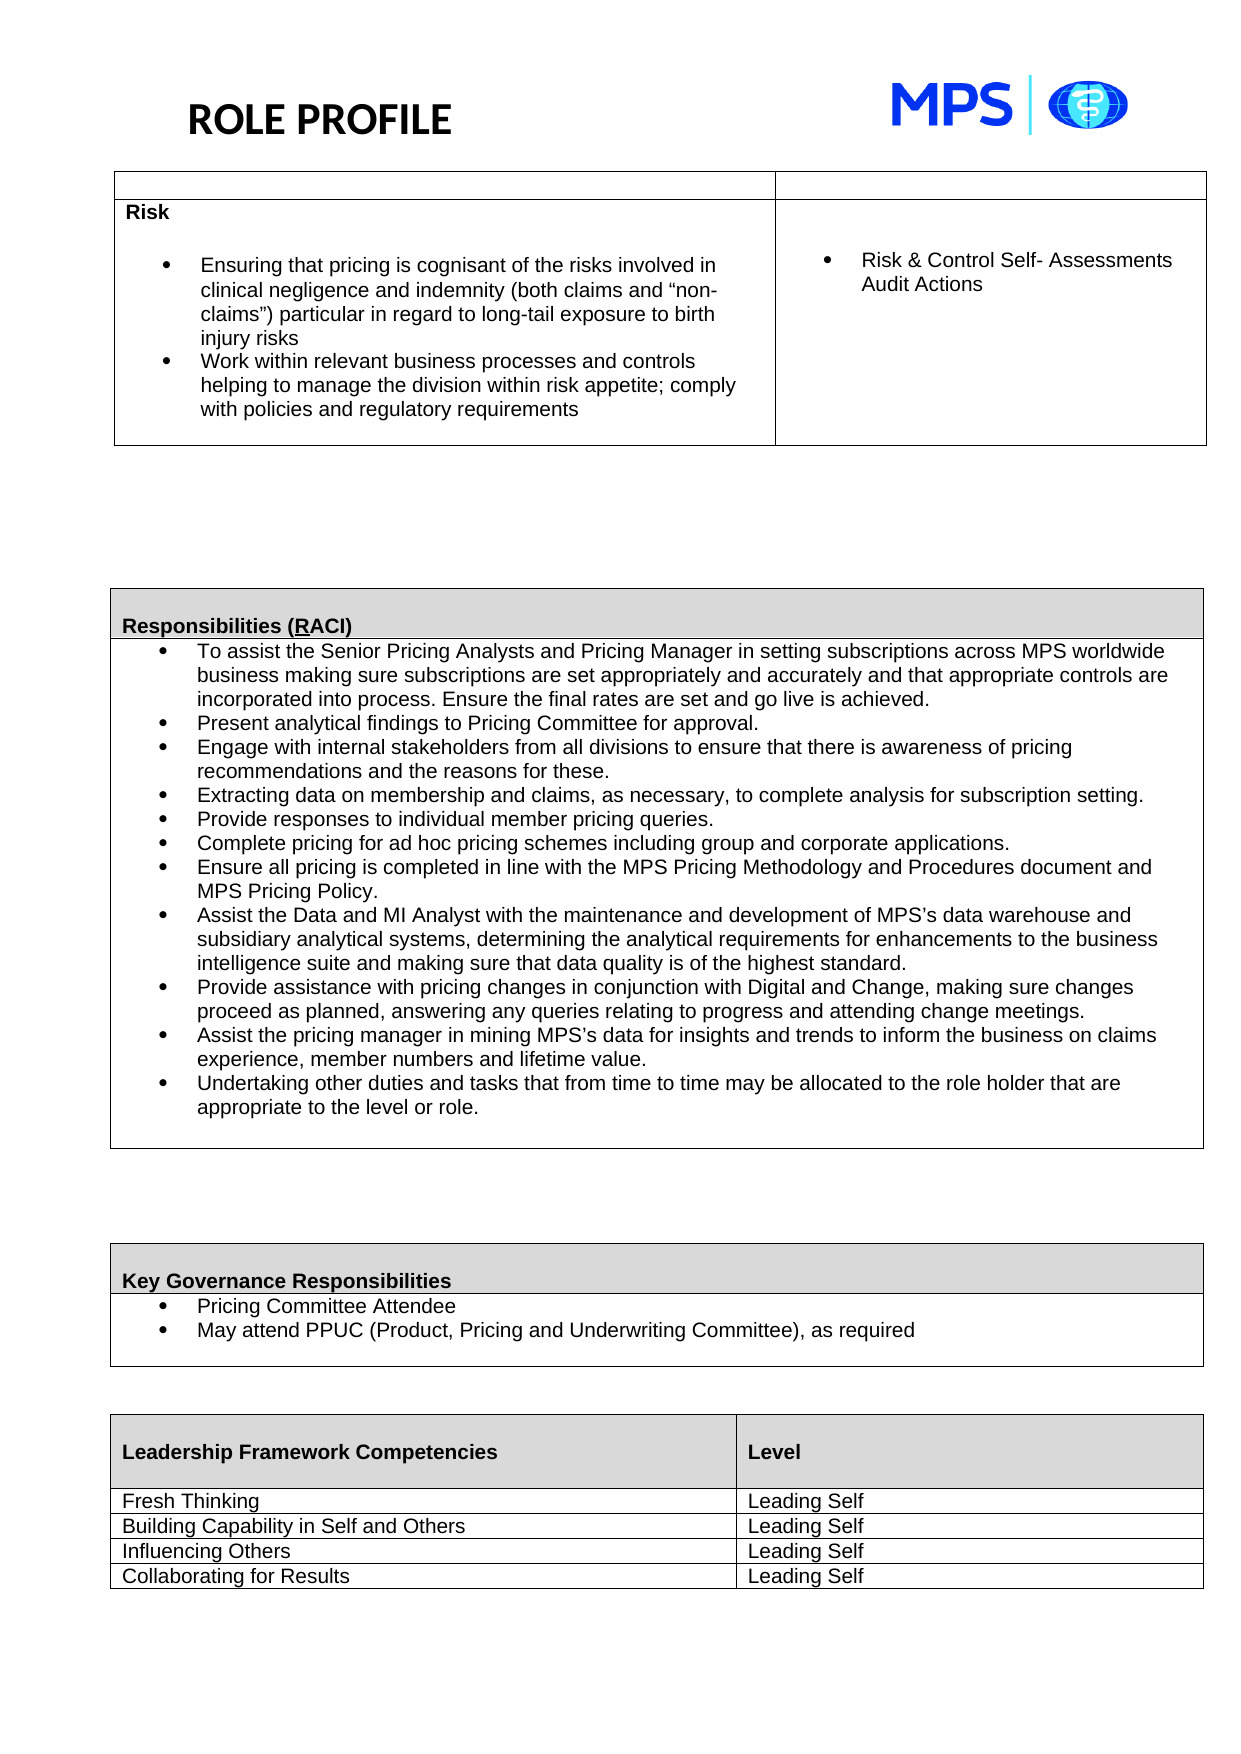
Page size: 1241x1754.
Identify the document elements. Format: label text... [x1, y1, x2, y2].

table_cell Building Capability in Self and Others [111, 1514, 736, 1538]
table_cell To assist the Senior Pricing Analysts and Pricing Manager in setting subscriptions across MPS worldwide business making sure subscriptions are set appropriately and accurately and that appropriate controls are incorporated into process. Ensure the final rates are set and go live is achieved. Present analytical findings to Pricing Committee for approval. Engage with internal stakeholders from all divisions to ensure that there is awareness of pricing recommendations and the reasons for these. Extracting data on membership and claims, as necessary, to complete analysis for subscription setting. Provide responses to individual member pricing queries. Complete pricing for ad hoc pricing schemes including group and corporate applications. Ensure all pricing is completed in line with the MPS Pricing Methodology and Procedures document and MPS Pricing Policy. Assist the Data and MI Analyst with the maintenance and development of MPS’s data warehouse and subsidiary analytical systems, determining the analytical requirements for enhancements to the business intelligence suite and making sure that data quality is of the highest standard. Provide assistance with pricing changes in conjunction with Digital and Change, making sure changes proceed as planned, answering any queries relating to progress and attending change meetings. Assist the pricing manager in mining MPS’s data for insights and trends to inform the business on claims experience, member numbers and lifetime value. Undertaking other duties and tasks that from time to time may be allocated to the role holder that are appropriate to the level or role. [111, 639, 1203, 1148]
picture [892, 75, 1128, 135]
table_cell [776, 172, 1206, 199]
table_header Responsibilities (RACI) [111, 589, 1203, 637]
table_cell Influencing Others [111, 1539, 736, 1563]
table_cell Leading Self [737, 1539, 1203, 1563]
table_header Level [737, 1415, 1203, 1488]
table_cell Fresh Thinking [111, 1489, 736, 1513]
table_header Leadership Framework Competencies [111, 1415, 736, 1488]
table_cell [115, 172, 775, 199]
table_cell Risk Ensuring that pricing is cognisant of the risks involved in clinical negligence and indemnity (both claims and “non-claims”) particular in regard to long-tail exposure to birth injury risks Work within relevant business processes and controls helping to manage the division within risk appetite; comply with policies and regulatory requirements [115, 200, 775, 445]
table_cell Risk & Control Self- Assessments Audit Actions [776, 200, 1206, 445]
table_cell Collaborating for Results [111, 1564, 736, 1588]
table_cell Leading Self [737, 1489, 1203, 1513]
table_cell Leading Self [737, 1564, 1203, 1588]
table_cell Pricing Committee Attendee May attend PPUC (Product, Pricing and Underwriting Committee), as required [111, 1294, 1203, 1366]
table_header Key Governance Responsibilities [111, 1244, 1203, 1293]
table_cell Leading Self [737, 1514, 1203, 1538]
